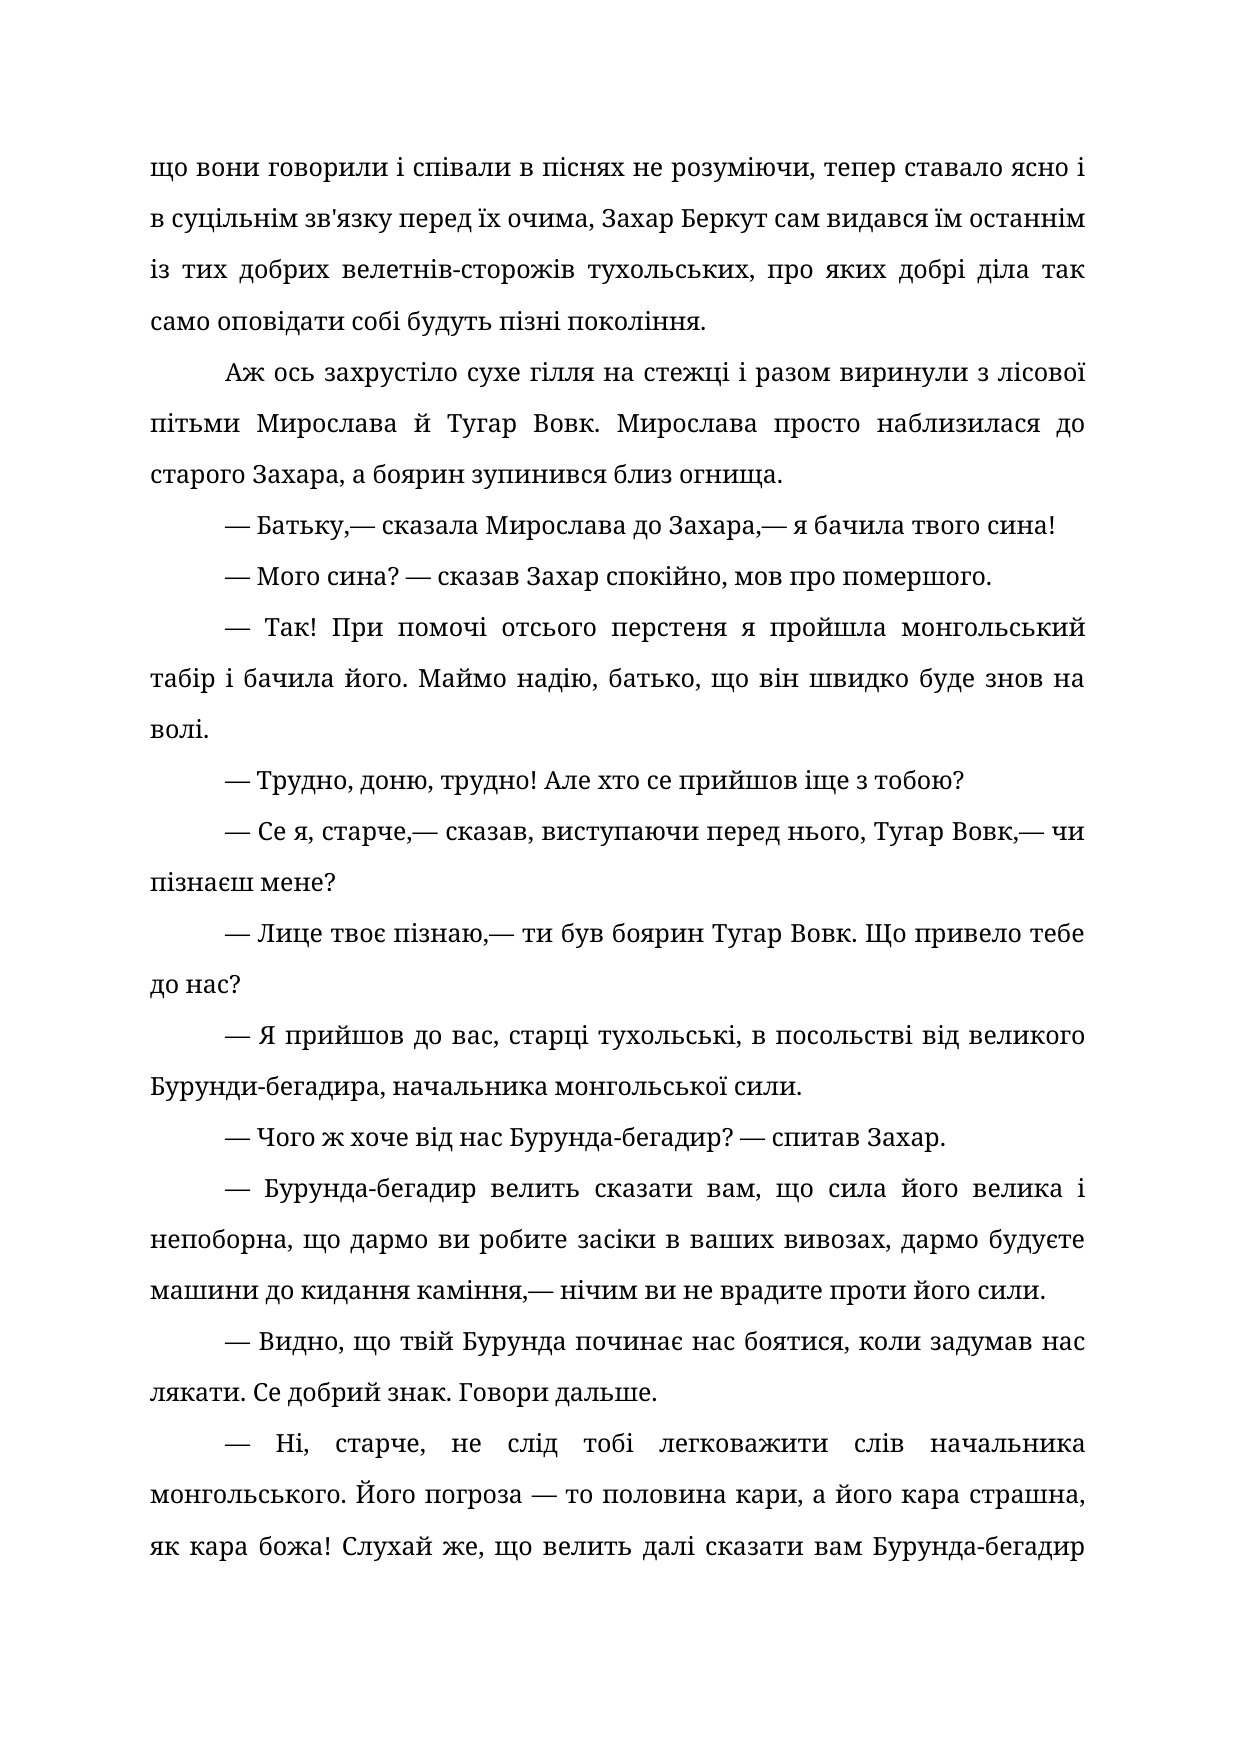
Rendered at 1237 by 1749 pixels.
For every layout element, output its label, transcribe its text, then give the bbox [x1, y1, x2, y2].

text — Се я, старче,— сказав, виступаючи перед нього, Тугар Вовк,— чи пізнаєш мене? [150, 813, 1086, 899]
text — Чого ж хоче від нас Бурунда-бегадир? — спитав Захар. [150, 1120, 1086, 1154]
text — Я прийшов до вас, старці тухольські, в посольстві від великого Бурунди-бегадира, начальника монгольської сили. [150, 1018, 1086, 1103]
text — Мого сина? — сказав Захар спокійно, мов про помершого. [150, 558, 1086, 592]
text — Трудно, доню, трудно! Але хто се прийшов іще з тобою? [150, 762, 1086, 797]
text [150, 150, 1086, 337]
text — Лице твоє пізнаю,— ти був боярин Тугар Вовк. Що привело тебе до нас? [150, 916, 1086, 1001]
text — Так! При помочі отсього перстеня я пройшла монгольський табір і бачила його. Маймо надію, батько, що він швидко буде знов на волі. [150, 609, 1086, 746]
text Аж ось захрустіло сухе гілля на стежці і разом виринули з лісової пітьми Мирослава й Тугар Вовк. Мирослава просто наблизилася до старого Захара, а боярин зупинився близ огнища. [150, 354, 1086, 490]
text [150, 1426, 1086, 1562]
text — Батьку,— сказала Мирослава до Захара,— я бачила твого сина! [150, 507, 1086, 541]
text — Видно, що твій Бурунда починає нас боятися, коли задумав нас лякати. Се добрий знак. Говори дальше. [150, 1324, 1086, 1409]
text — Бурунда-бегадир велить сказати вам, що сила його велика і непоборна, що дармо ви робите засіки в ваших вивозах, дармо будуєте машини до кидання каміння,— нічим ви не врадите проти його сили. [150, 1171, 1086, 1307]
